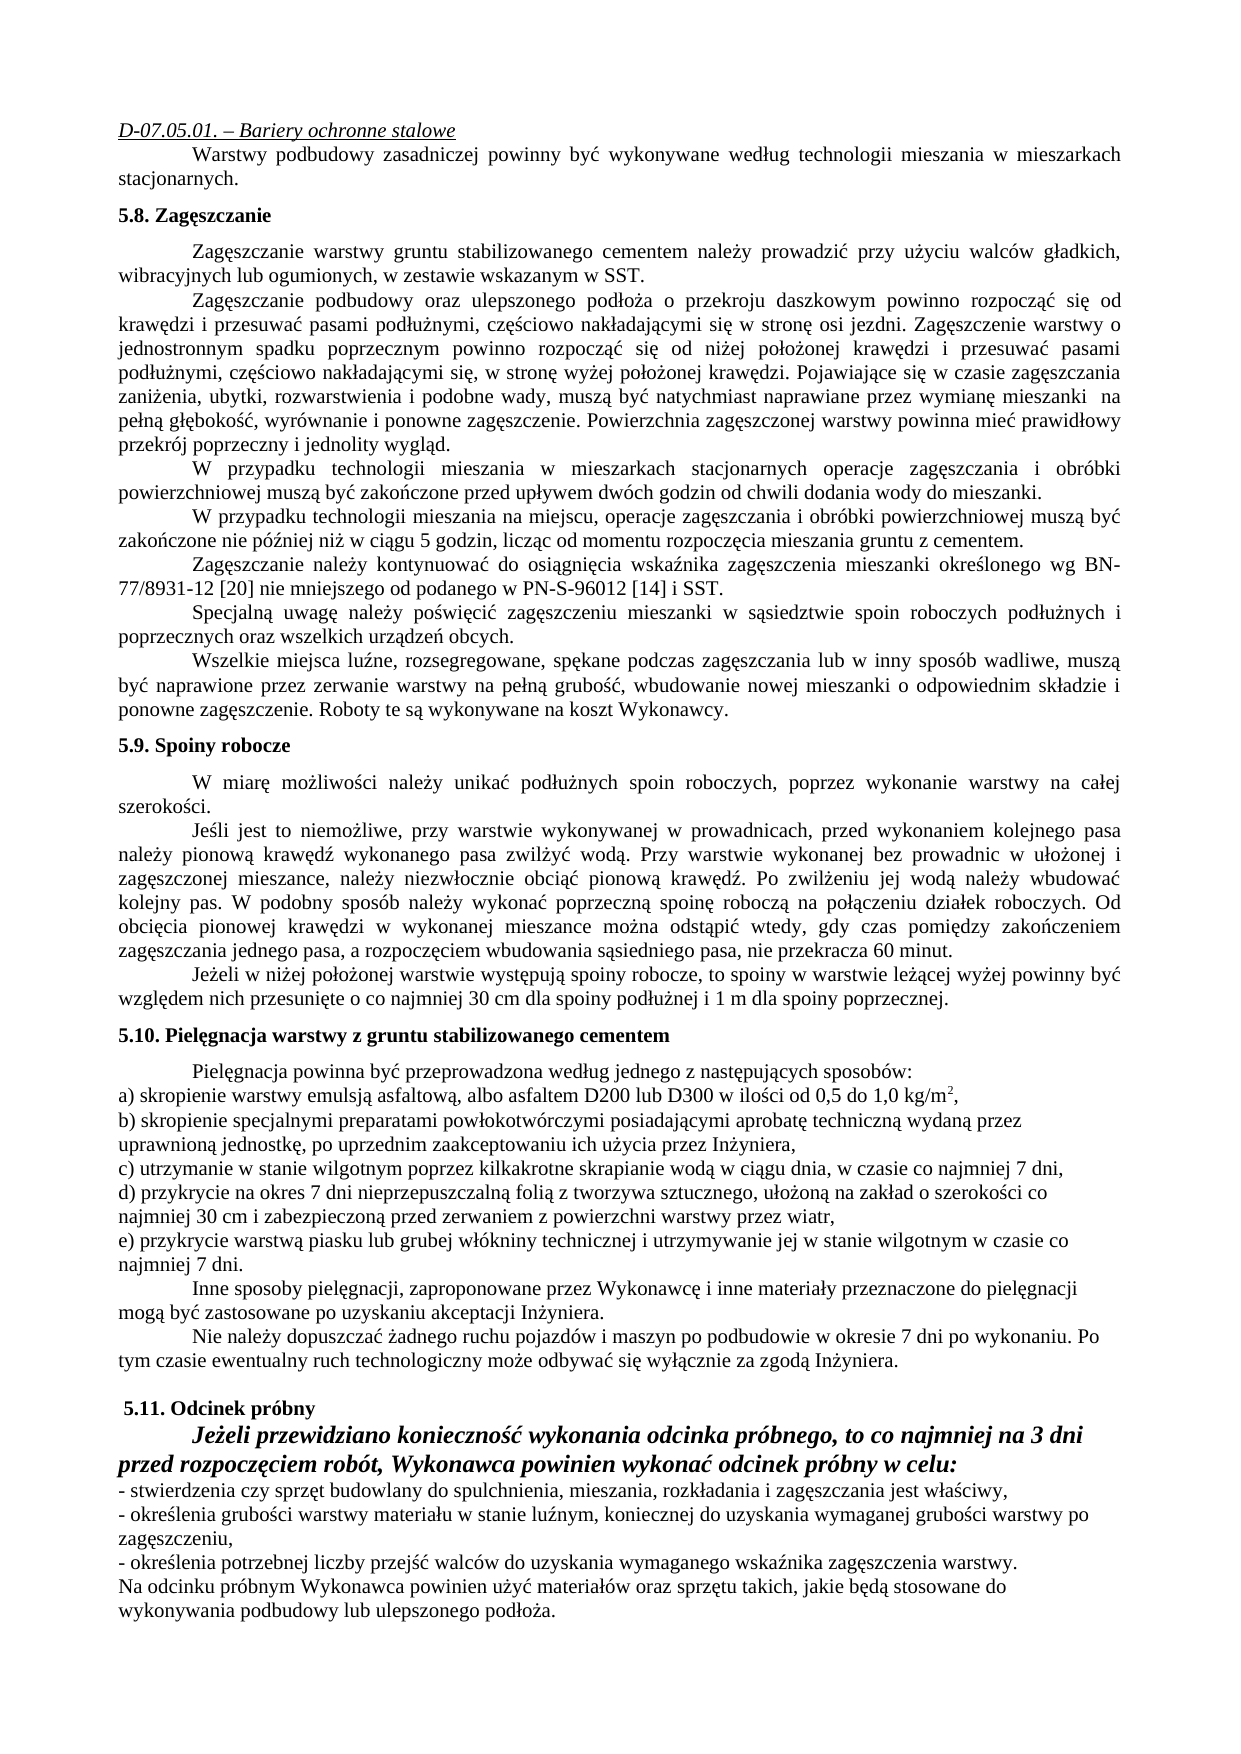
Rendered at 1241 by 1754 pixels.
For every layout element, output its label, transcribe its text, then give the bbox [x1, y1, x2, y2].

text 5.8. Zagęszczanie [118, 203, 1122, 227]
text Specjalną uwagę należy poświęcić zagęszczeniu mieszanki w sąsiedztwie spoin roboczych podłużnych i poprzecznych oraz wszelkich urządzeń obcych. [118, 600, 1122, 648]
text Zagęszczanie warstwy gruntu stabilizowanego cementem należy prowadzić przy użyciu walców gładkich, wibracyjnych lub ogumionych, w zestawie wskazanym w SST. [118, 239, 1122, 287]
text d) przykrycie na okres 7 dni nieprzepuszczalną folią z tworzywa sztucznego, ułożoną na zakład o szerokości co najmniej i zabezpieczoną przed zerwaniem z powierzchni warstwy przez wiatr, [118, 1180, 1122, 1228]
text 5.10. Pielęgnacja warstwy z gruntu stabilizowanego cementem [118, 1023, 1122, 1047]
text 5.11. Odcinek próbny [118, 1396, 1122, 1420]
text c) utrzymanie w stanie wilgotnym poprzez kilkakrotne skrapianie wodą w ciągu dnia, w czasie co najmniej 7 dni, [118, 1156, 1122, 1180]
text a) skropienie warstwy emulsją asfaltową, albo asfaltem D200 lub D300 w ilości od 0,5 do 1,0 kg/m2, [118, 1083, 1122, 1107]
text Jeżeli przewidziano konieczność wykonania odcinka próbnego, to co najmniej na 3 dni przed rozpoczęciem robót, Wykonawca powinien wykonać odcinek próbny w celu: [118, 1420, 1122, 1478]
text Pielęgnacja powinna być przeprowadzona według jednego z następujących sposobów: [118, 1059, 1122, 1083]
text Nie należy dopuszczać żadnego ruchu pojazdów i maszyn po podbudowie w okresie 7 dni po wykonaniu. Po tym czasie ewentualny ruch technologiczny może odbywać się wyłącznie za zgodą Inżyniera. [118, 1324, 1122, 1372]
text 5.9. Spoiny robocze [118, 733, 1122, 757]
text Inne sposoby pielęgnacji, zaproponowane przez Wykonawcę i inne materiały przeznaczone do pielęgnacji mogą być zastosowane po uzyskaniu akceptacji Inżyniera. [118, 1276, 1122, 1324]
text W przypadku technologii mieszania na miejscu, operacje zagęszczania i obróbki powierzchniowej muszą być zakończone nie później niż w ciągu 5 godzin, licząc od momentu rozpoczęcia mieszania gruntu z cementem. [118, 504, 1122, 552]
text W przypadku technologii mieszania w mieszarkach stacjonarnych operacje zagęszczania i obróbki powierzchniowej muszą być zakończone przed upływem dwóch godzin od chwili dodania wody do mieszanki. [118, 456, 1122, 504]
text Jeżeli w niżej położonej warstwie występują spoiny robocze, to spoiny w warstwie leżącej wyżej powinny być względem nich przesunięte o co najmniej dla spoiny podłużnej i dla spoiny poprzecznej. [118, 962, 1122, 1010]
text b) skropienie specjalnymi preparatami powłokotwórczymi posiadającymi aprobatę techniczną wydaną przez uprawnioną jednostkę, po uprzednim zaakceptowaniu ich użycia przez Inżyniera, [118, 1107, 1122, 1156]
text - określenia grubości warstwy materiału w stanie luźnym, koniecznej do uzyskania wymaganej grubości warstwy po zagęszczeniu, [118, 1502, 1122, 1550]
text Jeśli jest to niemożliwe, przy warstwie wykonywanej w prowadnicach, przed wykonaniem kolejnego pasa należy pionową krawędź wykonanego pasa zwilżyć wodą. Przy warstwie wykonanej bez prowadnic w ułożonej i zagęszczonej mieszance, należy niezwłocznie obciąć pionową krawędź. Po zwilżeniu jej wodą należy wbudować kolejny pas. W podobny sposób należy wykonać poprzeczną spoinę roboczą na połączeniu działek roboczych. Od obcięcia pionowej krawędzi w wykonanej mieszance można odstąpić wtedy, gdy czas pomiędzy zakończeniem zagęszczania jednego pasa, a rozpoczęciem wbudowania sąsiedniego pasa, nie przekracza 60 minut. [118, 818, 1122, 962]
text e) przykrycie warstwą piasku lub grubej włókniny technicznej i utrzymywanie jej w stanie wilgotnym w czasie co najmniej 7 dni. [118, 1228, 1122, 1276]
text - stwierdzenia czy sprzęt budowlany do spulchnienia, mieszania, rozkładania i zagęszczania jest właściwy, [118, 1478, 1122, 1502]
text Na odcinku próbnym Wykonawca powinien użyć materiałów oraz sprzętu takich, jakie będą stosowane do wykonywania podbudowy lub ulepszonego podłoża. [118, 1574, 1122, 1622]
text - określenia potrzebnej liczby przejść walców do uzyskania wymaganego wskaźnika zagęszczenia warstwy. [118, 1550, 1122, 1574]
text W miarę możliwości należy unikać podłużnych spoin roboczych, poprzez wykonanie warstwy na całej szerokości. [118, 770, 1122, 818]
text Zagęszczanie podbudowy oraz ulepszonego podłoża o przekroju daszkowym powinno rozpocząć się od krawędzi i przesuwać pasami podłużnymi, częściowo nakładającymi się w stronę osi jezdni. Zagęszczenie warstwy o jednostronnym spadku poprzecznym powinno rozpocząć się od niżej położonej krawędzi i przesuwać pasami podłużnymi, częściowo nakładającymi się, w stronę wyżej położonej krawędzi. Pojawiające się w czasie zagęszczania zaniżenia, ubytki, rozwarstwienia i podobne wady, muszą być natychmiast naprawiane przez wymianę mieszanki na pełną głębokość, wyrównanie i ponowne zagęszczenie. Powierzchnia zagęszczonej warstwy powinna mieć prawidłowy przekrój poprzeczny i jednolity wygląd. [118, 287, 1122, 456]
text Wszelkie miejsca luźne, rozsegregowane, spękane podczas zagęszczania lub w inny sposób wadliwe, muszą być naprawione przez zerwanie warstwy na pełną grubość, wbudowanie nowej mieszanki o odpowiednim składzie i ponowne zagęszczenie. Roboty te są wykonywane na koszt Wykonawcy. [118, 648, 1122, 721]
text Warstwy podbudowy zasadniczej powinny być wykonywane według technologii mieszania w mieszarkach stacjonarnych. [118, 142, 1122, 190]
text Zagęszczanie należy kontynuować do osiągnięcia wskaźnika zagęszczenia mieszanki określonego wg BN-77/8931-12 [20] nie mniejszego od podanego w PN-S-96012 [14] i SST. [118, 552, 1122, 600]
